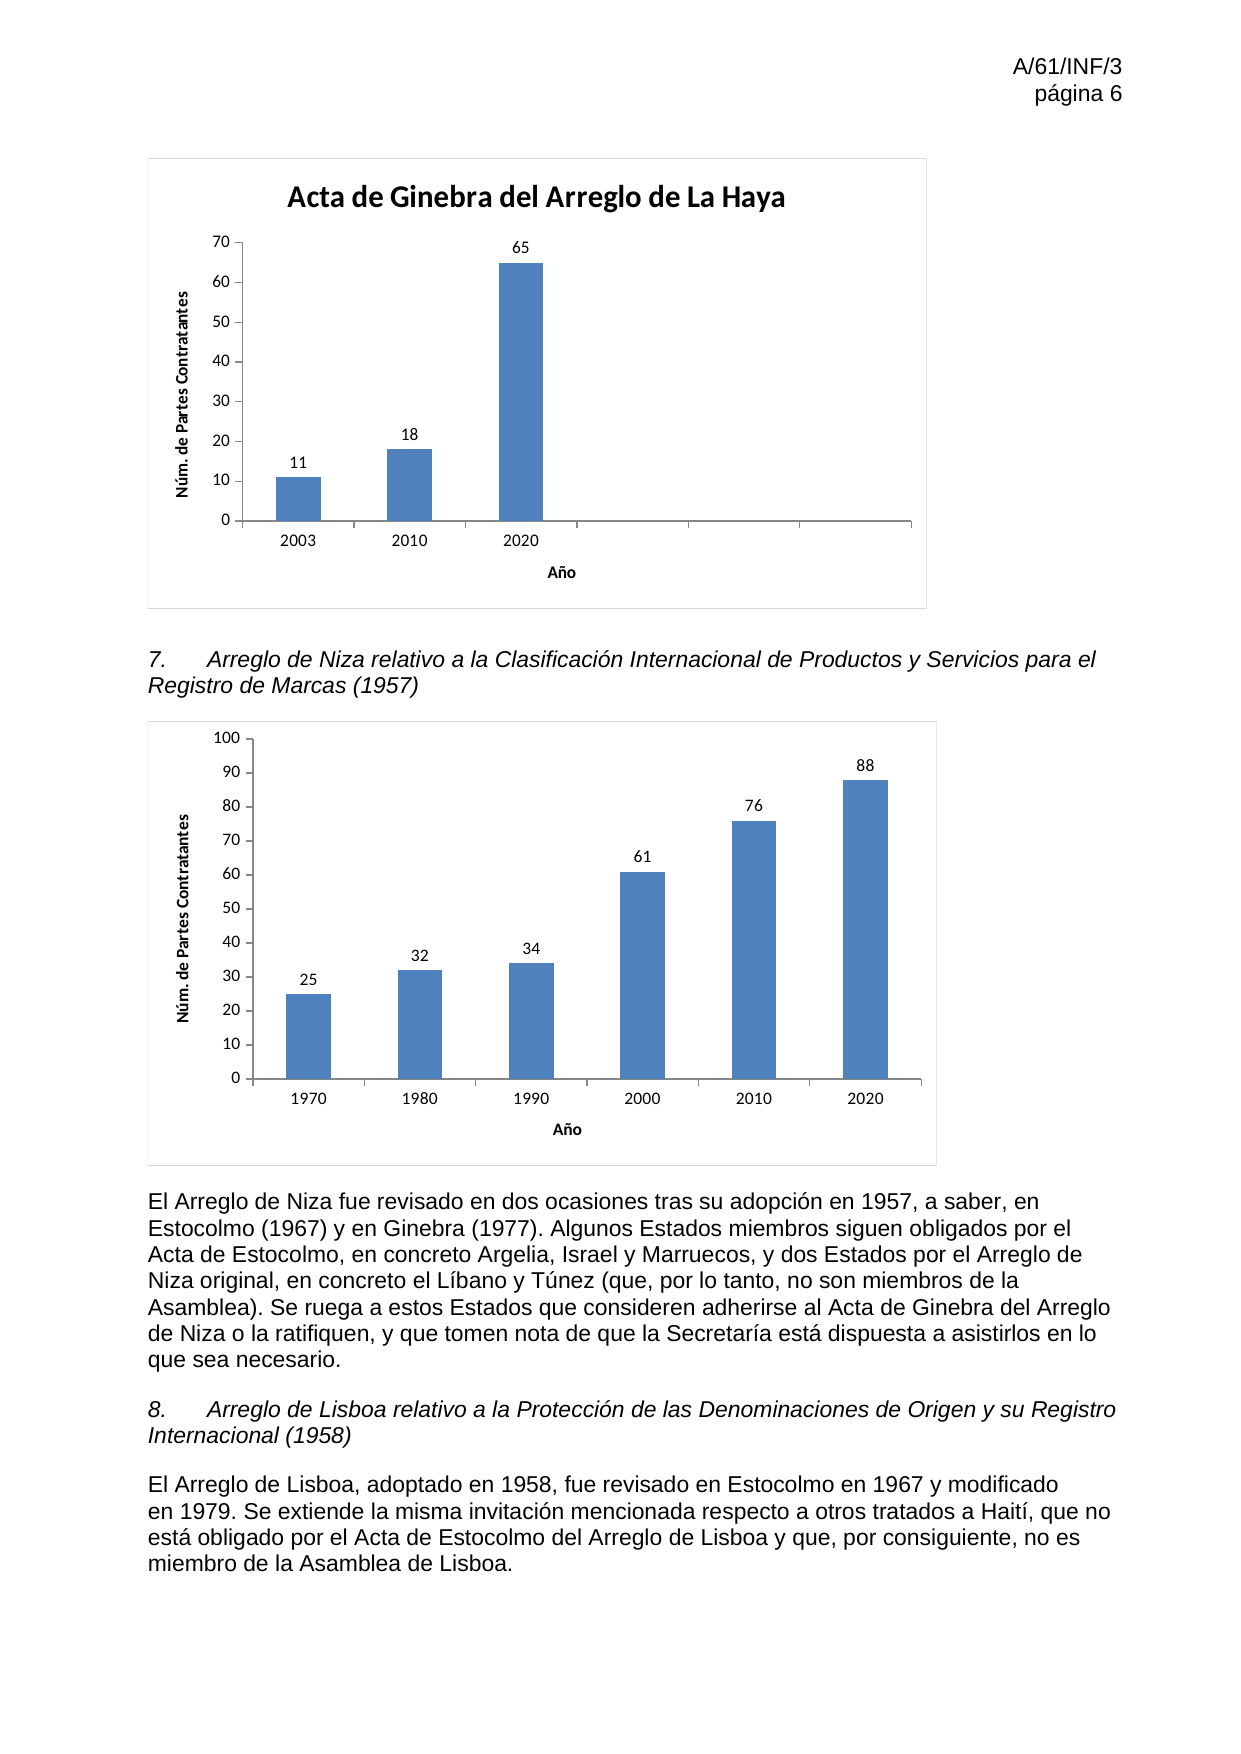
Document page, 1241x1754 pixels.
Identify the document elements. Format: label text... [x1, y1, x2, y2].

text El Arreglo de Lisboa, adoptado en 1958, fue revisado en Estocolmo en 1967 y modificado en 1979. Se extiende la misma invitación mencionada respecto a otros tratados a Haití, que no está obligado por el Acta de Estocolmo del Arreglo de Lisboa y que, por consiguiente, no es miembro de la Asamblea de Lisboa. [148, 1471, 1122, 1577]
text 8. Arreglo de Lisboa relativo a la Protección de las Denominaciones de Origen y su Registro Internacional (1958) [148, 1396, 1122, 1448]
text 7. Arreglo de Niza relativo a la Clasificación Internacional de Productos y Servicios para el Registro de Marcas (1957) [148, 646, 1122, 699]
text El Arreglo de Niza fue revisado en dos ocasiones tras su adopción en 1957, a saber, en Estocolmo (1967) y en Ginebra (1977). Algunos Estados miembros siguen obligados por el Acta de Estocolmo, en concreto Argelia, Israel y Marruecos, y dos Estados por el Arreglo de Niza original, en concreto el Líbano y Túnez (que, por lo tanto, no son miembros de la Asamblea). Se ruega a estos Estados que consideren adherirse al Acta de Ginebra del Arreglo de Niza o la ratifiquen, y que tomen nota de que la Secretaría está dispuesta a asistirlos en lo que sea necesario. [148, 1188, 1122, 1373]
